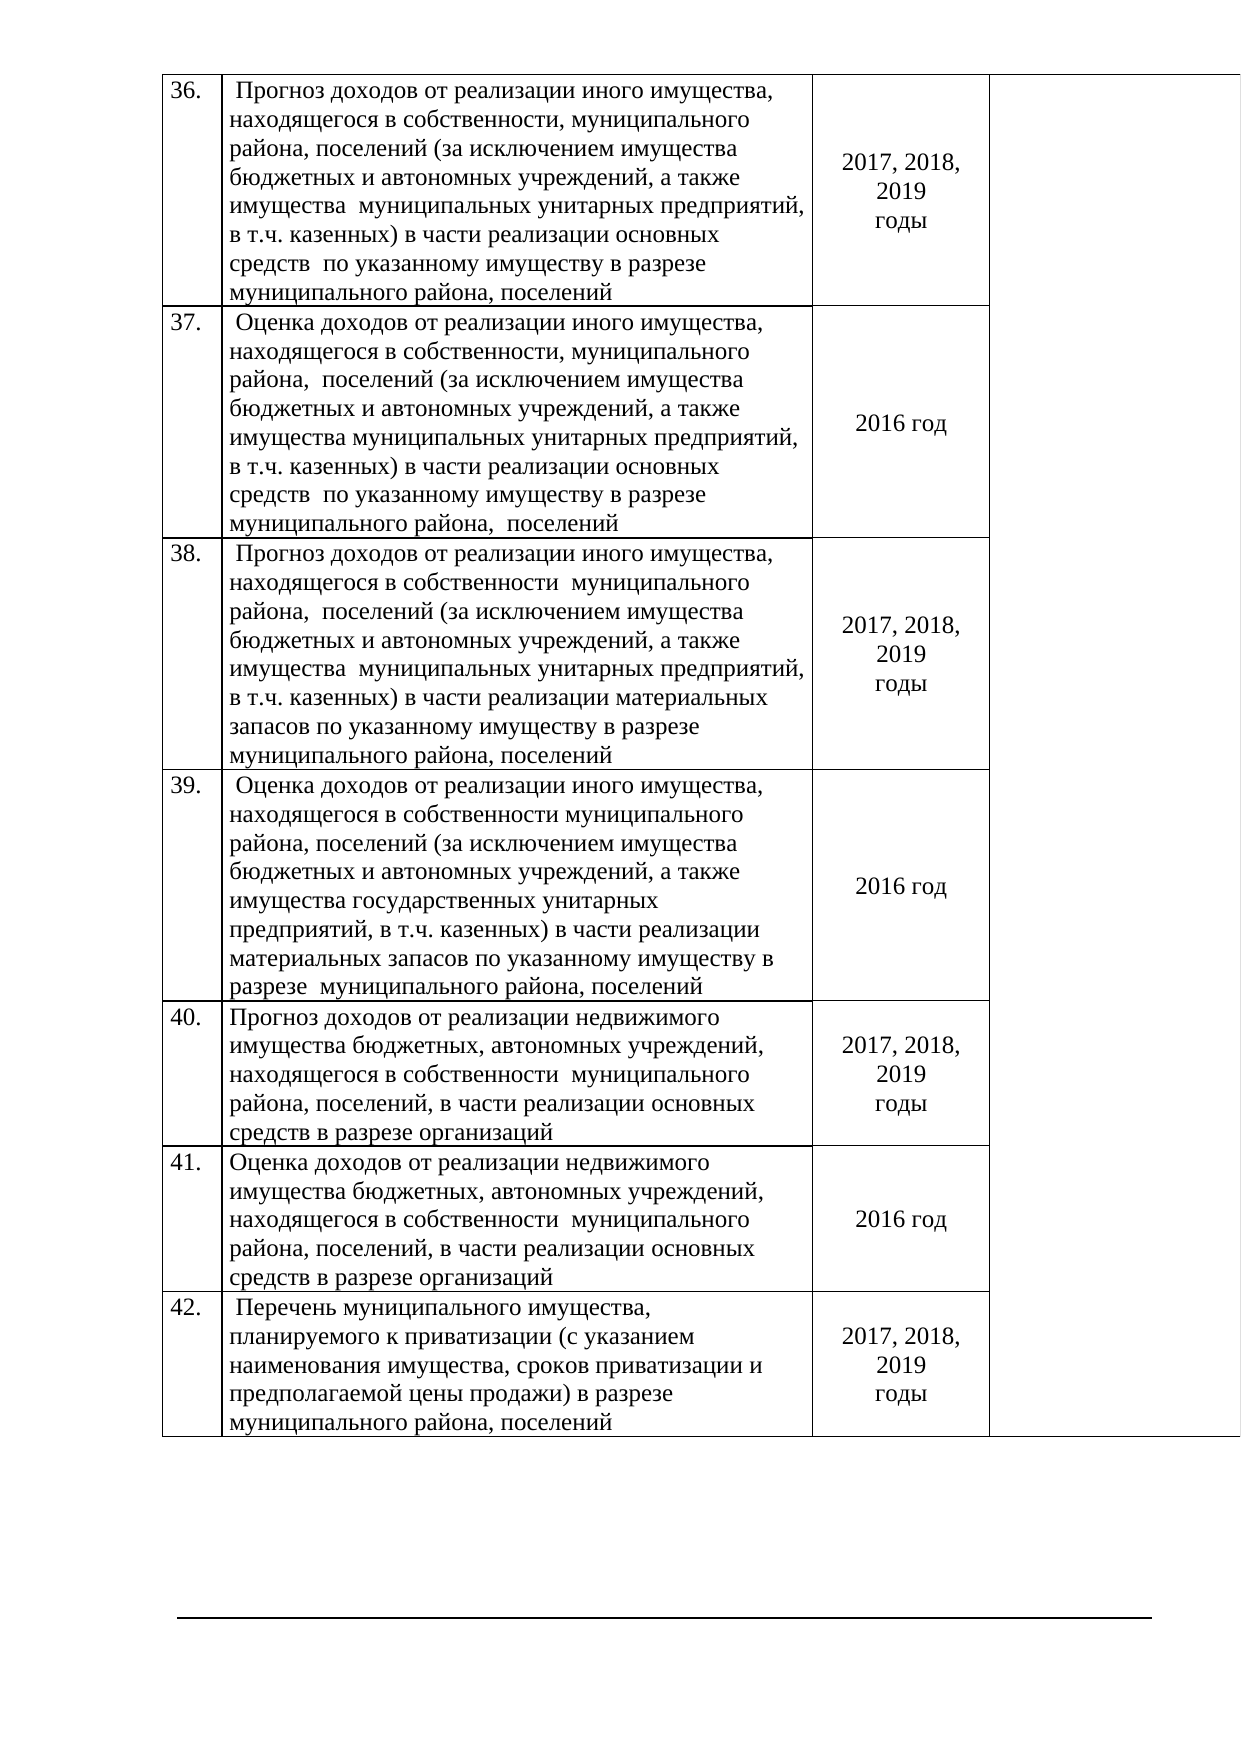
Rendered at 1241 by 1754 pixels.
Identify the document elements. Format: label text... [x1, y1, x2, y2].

table_cell 2017, 2018, 2019 годы [813, 75, 989, 305]
table_cell 2017, 2018, 2019 годы [813, 538, 989, 768]
table_cell 2016 год [813, 770, 989, 1000]
table_cell Прогноз доходов от реализации иного имущества, находящегося в собственности муниципального района, поселений (за исключением имущества бюджетных и автономных учреждений, а также имущества муниципальных унитарных предприятий, в т.ч. казенных) в части реализации материальных запасов по указанному имуществу в разрезе муниципального района, поселений [223, 539, 812, 768]
table_cell Оценка доходов от реализации иного имущества, находящегося в собственности, муниципального района, поселений (за исключением имущества бюджетных и автономных учреждений, а также имущества муниципальных унитарных предприятий, в т.ч. казенных) в части реализации основных средств по указанному имуществу в разрезе муниципального района, поселений [223, 307, 812, 537]
table_cell 2017, 2018, 2019 годы [813, 1292, 989, 1436]
table_cell 2017, 2018, 2019 годы [813, 1001, 989, 1145]
table_cell 41. [163, 1147, 221, 1291]
table_cell 40. [163, 1002, 221, 1145]
table_cell Оценка доходов от реализации недвижимого имущества бюджетных, автономных учреждений, находящегося в собственности муниципального района, поселений, в части реализации основных средств в разрезе организаций [223, 1147, 812, 1291]
table_cell Оценка доходов от реализации иного имущества, находящегося в собственности муниципального района, поселений (за исключением имущества бюджетных и автономных учреждений, а также имущества государственных унитарных предприятий, в т.ч. казенных) в части реализации материальных запасов по указанному имуществу в разрезе муниципального района, поселений [223, 770, 812, 1000]
table_cell Прогноз доходов от реализации недвижимого имущества бюджетных, автономных учреждений, находящегося в собственности муниципального района, поселений, в части реализации основных средств в разрезе организаций [223, 1002, 812, 1145]
table_cell 39. [163, 770, 221, 1000]
table_cell 37. [163, 307, 221, 537]
table_cell 42. [163, 1292, 221, 1436]
table_cell 2016 год [813, 306, 989, 537]
table_cell Прогноз доходов от реализации иного имущества, находящегося в собственности, муниципального района, поселений (за исключением имущества бюджетных и автономных учреждений, а также имущества муниципальных унитарных предприятий, в т.ч. казенных) в части реализации основных средств по указанному имуществу в разрезе муниципального района, поселений [223, 75, 812, 305]
table_cell 2016 год [813, 1146, 989, 1291]
table_cell 36. [163, 75, 221, 305]
table_cell 38. [163, 539, 221, 768]
table_cell Перечень муниципального имущества, планируемого к приватизации (с указанием наименования имущества, сроков приватизации и предполагаемой цены продажи) в разрезе муниципального района, поселений [223, 1292, 812, 1436]
